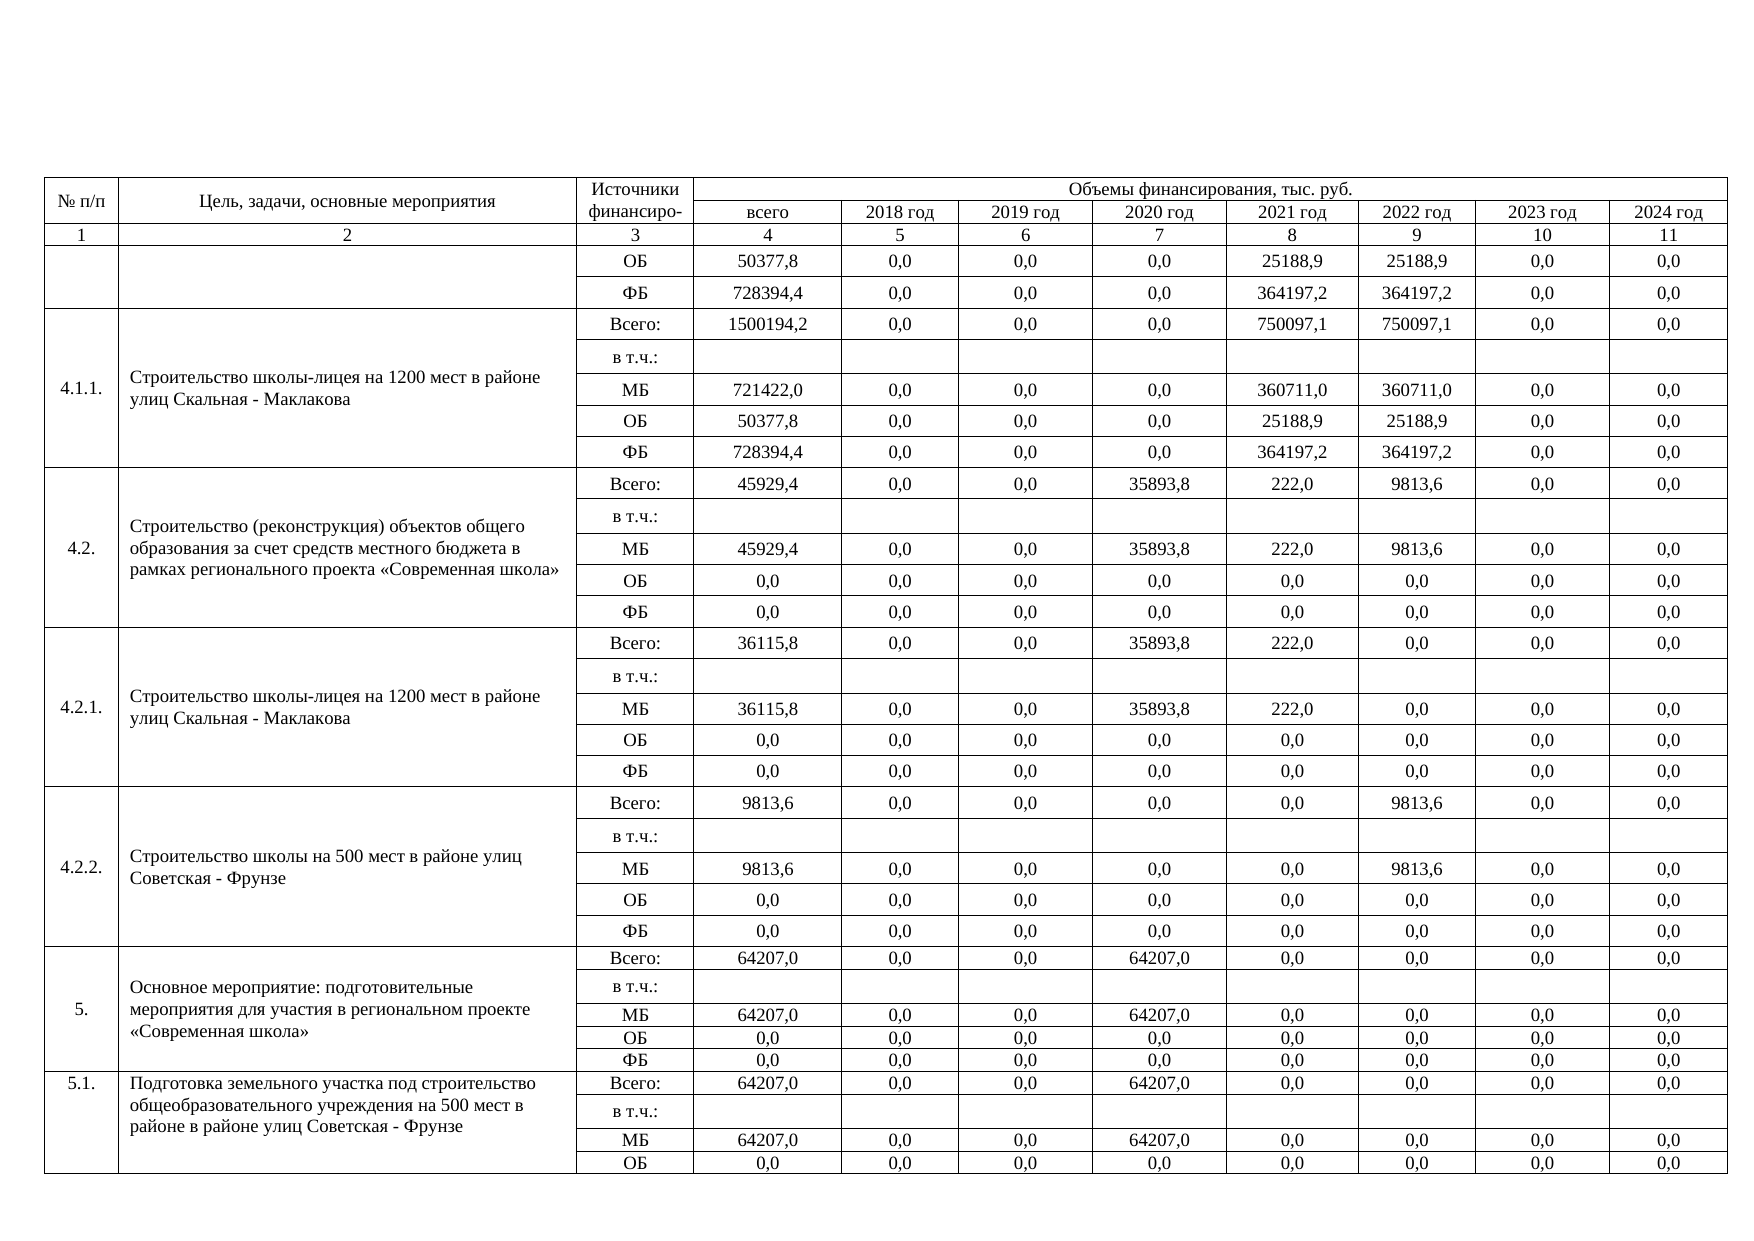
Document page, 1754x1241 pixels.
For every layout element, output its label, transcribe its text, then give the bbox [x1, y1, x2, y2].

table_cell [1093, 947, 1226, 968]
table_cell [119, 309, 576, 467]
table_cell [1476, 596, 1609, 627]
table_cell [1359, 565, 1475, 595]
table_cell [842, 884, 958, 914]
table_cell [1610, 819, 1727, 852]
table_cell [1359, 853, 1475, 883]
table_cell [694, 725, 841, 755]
table_header Источники финансиро-вания [577, 178, 693, 222]
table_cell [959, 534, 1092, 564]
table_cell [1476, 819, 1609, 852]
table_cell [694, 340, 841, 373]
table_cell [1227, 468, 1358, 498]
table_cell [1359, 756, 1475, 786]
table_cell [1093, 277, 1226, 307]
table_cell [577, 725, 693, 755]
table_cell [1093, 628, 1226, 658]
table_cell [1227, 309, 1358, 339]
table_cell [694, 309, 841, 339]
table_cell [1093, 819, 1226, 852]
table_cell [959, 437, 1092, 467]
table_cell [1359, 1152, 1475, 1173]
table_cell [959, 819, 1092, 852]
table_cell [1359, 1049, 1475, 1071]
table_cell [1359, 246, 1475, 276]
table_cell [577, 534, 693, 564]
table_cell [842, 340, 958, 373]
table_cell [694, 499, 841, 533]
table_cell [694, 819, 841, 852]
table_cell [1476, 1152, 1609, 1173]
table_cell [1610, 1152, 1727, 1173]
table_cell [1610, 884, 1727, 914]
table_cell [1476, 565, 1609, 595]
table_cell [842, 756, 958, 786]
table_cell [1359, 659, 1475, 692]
table_cell 2018 год [842, 201, 958, 222]
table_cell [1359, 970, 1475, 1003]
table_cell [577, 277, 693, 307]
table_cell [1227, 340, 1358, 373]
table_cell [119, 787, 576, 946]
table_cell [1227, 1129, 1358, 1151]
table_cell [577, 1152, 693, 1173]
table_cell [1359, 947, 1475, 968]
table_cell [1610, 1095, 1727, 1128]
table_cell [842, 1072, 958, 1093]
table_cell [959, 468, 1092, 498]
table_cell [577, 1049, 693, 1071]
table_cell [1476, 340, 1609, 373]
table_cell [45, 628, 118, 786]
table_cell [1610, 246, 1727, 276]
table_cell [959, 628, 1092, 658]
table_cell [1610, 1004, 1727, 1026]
table_cell 2023 год [1476, 201, 1609, 222]
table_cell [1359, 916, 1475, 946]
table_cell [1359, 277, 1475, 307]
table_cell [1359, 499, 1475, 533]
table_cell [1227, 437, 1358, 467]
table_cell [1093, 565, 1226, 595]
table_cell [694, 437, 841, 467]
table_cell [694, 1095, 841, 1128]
table_cell 9 [1359, 224, 1475, 245]
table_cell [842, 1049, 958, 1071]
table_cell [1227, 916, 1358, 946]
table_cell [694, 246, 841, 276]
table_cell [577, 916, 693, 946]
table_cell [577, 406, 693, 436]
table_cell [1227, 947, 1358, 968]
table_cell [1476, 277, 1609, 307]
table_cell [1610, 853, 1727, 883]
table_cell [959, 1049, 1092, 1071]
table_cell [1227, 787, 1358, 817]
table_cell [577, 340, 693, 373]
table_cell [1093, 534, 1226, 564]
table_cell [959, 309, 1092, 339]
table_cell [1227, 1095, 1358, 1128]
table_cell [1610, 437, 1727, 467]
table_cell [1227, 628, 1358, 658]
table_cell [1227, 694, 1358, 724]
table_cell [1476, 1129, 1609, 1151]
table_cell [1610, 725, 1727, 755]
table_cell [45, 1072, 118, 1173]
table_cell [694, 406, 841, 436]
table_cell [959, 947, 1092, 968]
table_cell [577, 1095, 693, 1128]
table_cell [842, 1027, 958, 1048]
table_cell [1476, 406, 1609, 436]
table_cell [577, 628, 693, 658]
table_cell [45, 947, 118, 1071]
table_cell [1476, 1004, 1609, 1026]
table_cell 2024 год [1610, 201, 1727, 222]
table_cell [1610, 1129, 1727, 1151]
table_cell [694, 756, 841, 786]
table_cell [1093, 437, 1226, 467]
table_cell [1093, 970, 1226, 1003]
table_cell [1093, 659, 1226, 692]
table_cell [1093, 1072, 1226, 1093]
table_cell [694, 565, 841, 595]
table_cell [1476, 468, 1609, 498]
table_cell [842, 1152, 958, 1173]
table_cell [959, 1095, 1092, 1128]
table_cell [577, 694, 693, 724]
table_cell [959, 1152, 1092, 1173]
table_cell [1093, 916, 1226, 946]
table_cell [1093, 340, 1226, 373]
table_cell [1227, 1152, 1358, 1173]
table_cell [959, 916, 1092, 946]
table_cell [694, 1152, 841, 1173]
table_cell 2020 год [1093, 201, 1226, 222]
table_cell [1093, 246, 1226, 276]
table_cell 5 [842, 224, 958, 245]
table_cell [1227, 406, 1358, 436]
table_cell всего [694, 201, 841, 222]
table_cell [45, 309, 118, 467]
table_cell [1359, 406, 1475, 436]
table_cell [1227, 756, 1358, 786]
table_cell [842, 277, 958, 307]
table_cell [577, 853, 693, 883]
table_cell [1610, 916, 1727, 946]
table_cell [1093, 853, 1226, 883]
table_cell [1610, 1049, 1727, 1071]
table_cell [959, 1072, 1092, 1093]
table_cell 7 [1093, 224, 1226, 245]
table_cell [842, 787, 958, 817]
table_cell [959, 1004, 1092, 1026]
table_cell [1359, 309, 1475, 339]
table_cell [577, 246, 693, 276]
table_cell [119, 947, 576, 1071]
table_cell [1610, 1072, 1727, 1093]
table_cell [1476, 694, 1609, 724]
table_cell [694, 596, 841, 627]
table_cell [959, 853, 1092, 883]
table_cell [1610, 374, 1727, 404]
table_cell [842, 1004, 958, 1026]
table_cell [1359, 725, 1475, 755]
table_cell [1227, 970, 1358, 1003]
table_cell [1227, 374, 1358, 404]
table_cell 8 [1227, 224, 1358, 245]
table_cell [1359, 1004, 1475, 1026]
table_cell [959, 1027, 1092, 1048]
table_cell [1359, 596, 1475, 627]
table_cell 11 [1610, 224, 1727, 245]
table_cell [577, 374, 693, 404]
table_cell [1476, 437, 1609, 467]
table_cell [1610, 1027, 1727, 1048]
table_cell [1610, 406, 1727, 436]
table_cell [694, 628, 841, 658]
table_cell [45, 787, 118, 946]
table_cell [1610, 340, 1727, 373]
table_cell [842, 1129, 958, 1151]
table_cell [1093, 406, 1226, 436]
table_cell 2021 год [1227, 201, 1358, 222]
table_header Объемы финансирования, тыс. руб. [694, 178, 1727, 200]
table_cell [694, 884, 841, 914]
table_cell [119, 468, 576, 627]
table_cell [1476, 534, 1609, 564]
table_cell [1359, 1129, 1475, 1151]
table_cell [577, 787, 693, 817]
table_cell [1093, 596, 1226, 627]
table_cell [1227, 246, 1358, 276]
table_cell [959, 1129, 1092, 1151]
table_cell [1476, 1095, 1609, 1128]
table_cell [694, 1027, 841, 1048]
table_cell 2 [119, 224, 576, 245]
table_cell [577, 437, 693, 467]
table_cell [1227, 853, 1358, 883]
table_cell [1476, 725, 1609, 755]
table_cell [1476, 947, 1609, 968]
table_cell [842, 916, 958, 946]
table_cell 2022 год [1359, 201, 1475, 222]
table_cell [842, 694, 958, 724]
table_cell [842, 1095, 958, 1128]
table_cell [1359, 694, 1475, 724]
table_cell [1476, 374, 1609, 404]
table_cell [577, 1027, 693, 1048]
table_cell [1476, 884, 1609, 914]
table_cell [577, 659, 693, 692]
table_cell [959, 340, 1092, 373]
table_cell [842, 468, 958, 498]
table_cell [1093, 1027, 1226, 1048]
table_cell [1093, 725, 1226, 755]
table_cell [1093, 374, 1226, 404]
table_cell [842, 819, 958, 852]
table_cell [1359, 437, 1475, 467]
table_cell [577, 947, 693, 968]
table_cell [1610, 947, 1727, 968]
table_cell 2019 год [959, 201, 1092, 222]
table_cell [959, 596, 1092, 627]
table_cell 4 [694, 224, 841, 245]
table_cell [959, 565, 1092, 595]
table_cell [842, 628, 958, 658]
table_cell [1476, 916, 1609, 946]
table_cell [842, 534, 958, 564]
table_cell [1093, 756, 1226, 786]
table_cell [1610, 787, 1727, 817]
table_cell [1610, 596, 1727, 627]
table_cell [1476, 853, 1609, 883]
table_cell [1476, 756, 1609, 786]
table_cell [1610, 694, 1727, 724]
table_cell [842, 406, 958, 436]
table_cell 3 [577, 224, 693, 245]
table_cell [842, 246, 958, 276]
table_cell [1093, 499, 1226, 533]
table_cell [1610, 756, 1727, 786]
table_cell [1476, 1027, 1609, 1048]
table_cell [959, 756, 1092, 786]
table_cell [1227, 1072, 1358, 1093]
table_cell 1 [45, 224, 118, 245]
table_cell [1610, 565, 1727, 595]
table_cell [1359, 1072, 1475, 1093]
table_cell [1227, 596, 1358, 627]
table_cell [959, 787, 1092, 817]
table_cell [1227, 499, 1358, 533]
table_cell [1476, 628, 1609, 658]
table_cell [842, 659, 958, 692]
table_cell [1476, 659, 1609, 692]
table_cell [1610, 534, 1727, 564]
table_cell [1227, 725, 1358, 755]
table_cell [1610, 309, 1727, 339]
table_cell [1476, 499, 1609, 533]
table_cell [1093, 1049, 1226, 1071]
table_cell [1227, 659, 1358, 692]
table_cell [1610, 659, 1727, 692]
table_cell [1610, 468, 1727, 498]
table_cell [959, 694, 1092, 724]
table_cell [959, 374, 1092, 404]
table_header № п/п [45, 178, 118, 222]
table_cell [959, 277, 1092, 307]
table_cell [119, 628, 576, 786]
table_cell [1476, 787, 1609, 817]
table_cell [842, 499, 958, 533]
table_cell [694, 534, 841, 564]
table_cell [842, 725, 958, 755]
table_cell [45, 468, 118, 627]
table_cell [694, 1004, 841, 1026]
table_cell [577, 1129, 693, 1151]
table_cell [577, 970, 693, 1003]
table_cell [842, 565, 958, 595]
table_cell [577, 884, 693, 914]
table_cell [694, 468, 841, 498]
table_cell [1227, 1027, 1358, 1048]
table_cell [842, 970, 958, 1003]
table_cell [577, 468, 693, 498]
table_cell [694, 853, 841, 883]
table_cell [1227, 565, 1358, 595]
table_cell 10 [1476, 224, 1609, 245]
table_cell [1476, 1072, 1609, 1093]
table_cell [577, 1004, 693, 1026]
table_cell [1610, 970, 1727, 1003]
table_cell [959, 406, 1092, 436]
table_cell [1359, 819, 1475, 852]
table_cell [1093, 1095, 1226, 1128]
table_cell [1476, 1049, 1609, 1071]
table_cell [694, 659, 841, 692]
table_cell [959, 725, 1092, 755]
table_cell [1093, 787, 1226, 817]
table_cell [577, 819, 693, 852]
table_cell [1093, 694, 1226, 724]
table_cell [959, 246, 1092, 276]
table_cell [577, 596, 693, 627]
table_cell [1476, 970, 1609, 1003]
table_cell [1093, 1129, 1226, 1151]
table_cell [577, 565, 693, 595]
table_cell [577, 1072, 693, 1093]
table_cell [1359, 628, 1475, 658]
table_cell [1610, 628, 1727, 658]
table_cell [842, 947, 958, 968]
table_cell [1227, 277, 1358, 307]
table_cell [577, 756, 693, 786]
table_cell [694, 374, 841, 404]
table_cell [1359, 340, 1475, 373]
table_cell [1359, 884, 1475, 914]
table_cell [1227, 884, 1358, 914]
table_cell 6 [959, 224, 1092, 245]
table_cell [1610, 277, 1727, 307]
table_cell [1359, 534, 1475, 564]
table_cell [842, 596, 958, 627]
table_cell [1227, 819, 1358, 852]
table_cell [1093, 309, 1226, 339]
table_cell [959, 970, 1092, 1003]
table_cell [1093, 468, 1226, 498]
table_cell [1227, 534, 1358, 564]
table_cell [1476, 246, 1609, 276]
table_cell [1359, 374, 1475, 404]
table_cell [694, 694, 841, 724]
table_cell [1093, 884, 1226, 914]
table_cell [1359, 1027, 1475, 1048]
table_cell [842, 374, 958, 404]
table_header Цель, задачи, основные мероприятия [119, 178, 576, 222]
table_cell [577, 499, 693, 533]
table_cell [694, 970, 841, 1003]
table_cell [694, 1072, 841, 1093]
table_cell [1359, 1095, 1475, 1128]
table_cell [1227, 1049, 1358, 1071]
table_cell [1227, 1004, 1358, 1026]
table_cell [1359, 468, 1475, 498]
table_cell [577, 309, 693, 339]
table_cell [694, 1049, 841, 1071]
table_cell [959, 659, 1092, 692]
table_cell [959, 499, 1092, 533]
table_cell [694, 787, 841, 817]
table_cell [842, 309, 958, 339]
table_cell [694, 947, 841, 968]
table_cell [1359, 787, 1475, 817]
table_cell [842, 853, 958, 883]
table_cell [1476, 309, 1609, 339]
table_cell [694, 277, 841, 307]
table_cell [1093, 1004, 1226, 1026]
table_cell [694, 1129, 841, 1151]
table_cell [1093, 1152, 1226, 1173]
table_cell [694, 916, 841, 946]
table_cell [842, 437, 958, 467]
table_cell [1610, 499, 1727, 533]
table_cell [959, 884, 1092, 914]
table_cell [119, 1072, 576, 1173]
